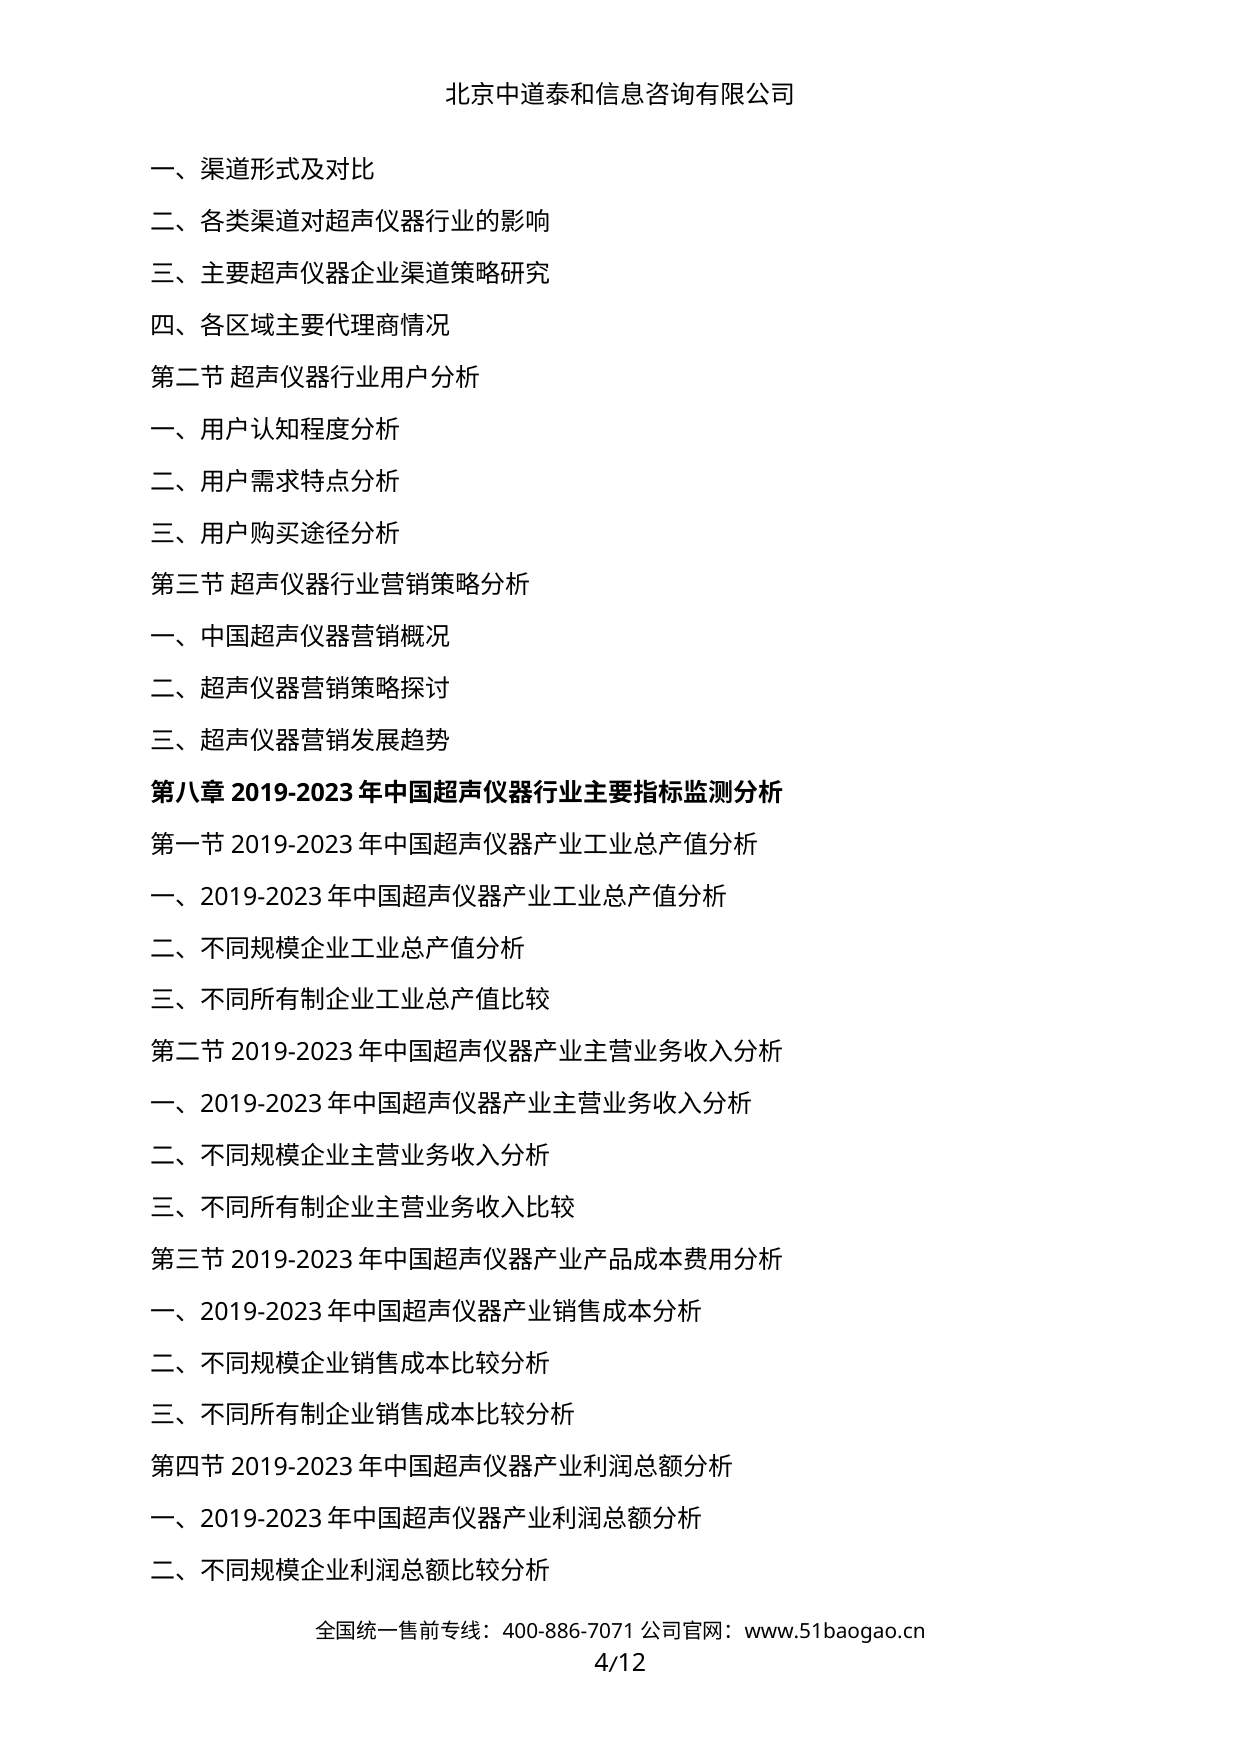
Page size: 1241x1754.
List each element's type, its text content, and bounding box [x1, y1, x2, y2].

text 二、超声仪器营销策略探讨 [150, 669, 1090, 705]
text 二、各类渠道对超声仪器行业的影响 [150, 202, 1090, 238]
text 三、不同所有制企业工业总产值比较 [150, 980, 1090, 1016]
text 三、超声仪器营销发展趋势 [150, 721, 1090, 757]
text 一、2019-2023年中国超声仪器产业销售成本分析 [150, 1291, 1090, 1327]
text 第二节 2019-2023年中国超声仪器产业主营业务收入分析 [150, 1032, 1090, 1068]
text 第三节 2019-2023年中国超声仪器产业产品成本费用分析 [150, 1239, 1090, 1276]
text 一、渠道形式及对比 [150, 150, 1090, 186]
text 第四节 2019-2023年中国超声仪器产业利润总额分析 [150, 1447, 1090, 1483]
text 一、2019-2023年中国超声仪器产业利润总额分析 [150, 1499, 1090, 1535]
text 第二节 超声仪器行业用户分析 [150, 357, 1090, 394]
text 二、不同规模企业工业总产值分析 [150, 928, 1090, 964]
text 二、不同规模企业利润总额比较分析 [150, 1551, 1090, 1587]
text 三、主要超声仪器企业渠道策略研究 [150, 254, 1090, 290]
text 第三节 超声仪器行业营销策略分析 [150, 565, 1090, 601]
text 三、不同所有制企业主营业务收入比较 [150, 1187, 1090, 1224]
text 二、用户需求特点分析 [150, 461, 1090, 497]
text 一、用户认知程度分析 [150, 409, 1090, 446]
text 第一节 2019-2023年中国超声仪器产业工业总产值分析 [150, 824, 1090, 861]
text 一、2019-2023年中国超声仪器产业主营业务收入分析 [150, 1084, 1090, 1120]
text 三、不同所有制企业销售成本比较分析 [150, 1395, 1090, 1431]
text 二、不同规模企业销售成本比较分析 [150, 1343, 1090, 1379]
text 三、用户购买途径分析 [150, 513, 1090, 549]
text 一、中国超声仪器营销概况 [150, 617, 1090, 653]
text 第八章 2019-2023年中国超声仪器行业主要指标监测分析 [150, 772, 1090, 809]
text 一、2019-2023年中国超声仪器产业工业总产值分析 [150, 876, 1090, 912]
text 四、各区域主要代理商情况 [150, 306, 1090, 342]
text 二、不同规模企业主营业务收入分析 [150, 1136, 1090, 1172]
